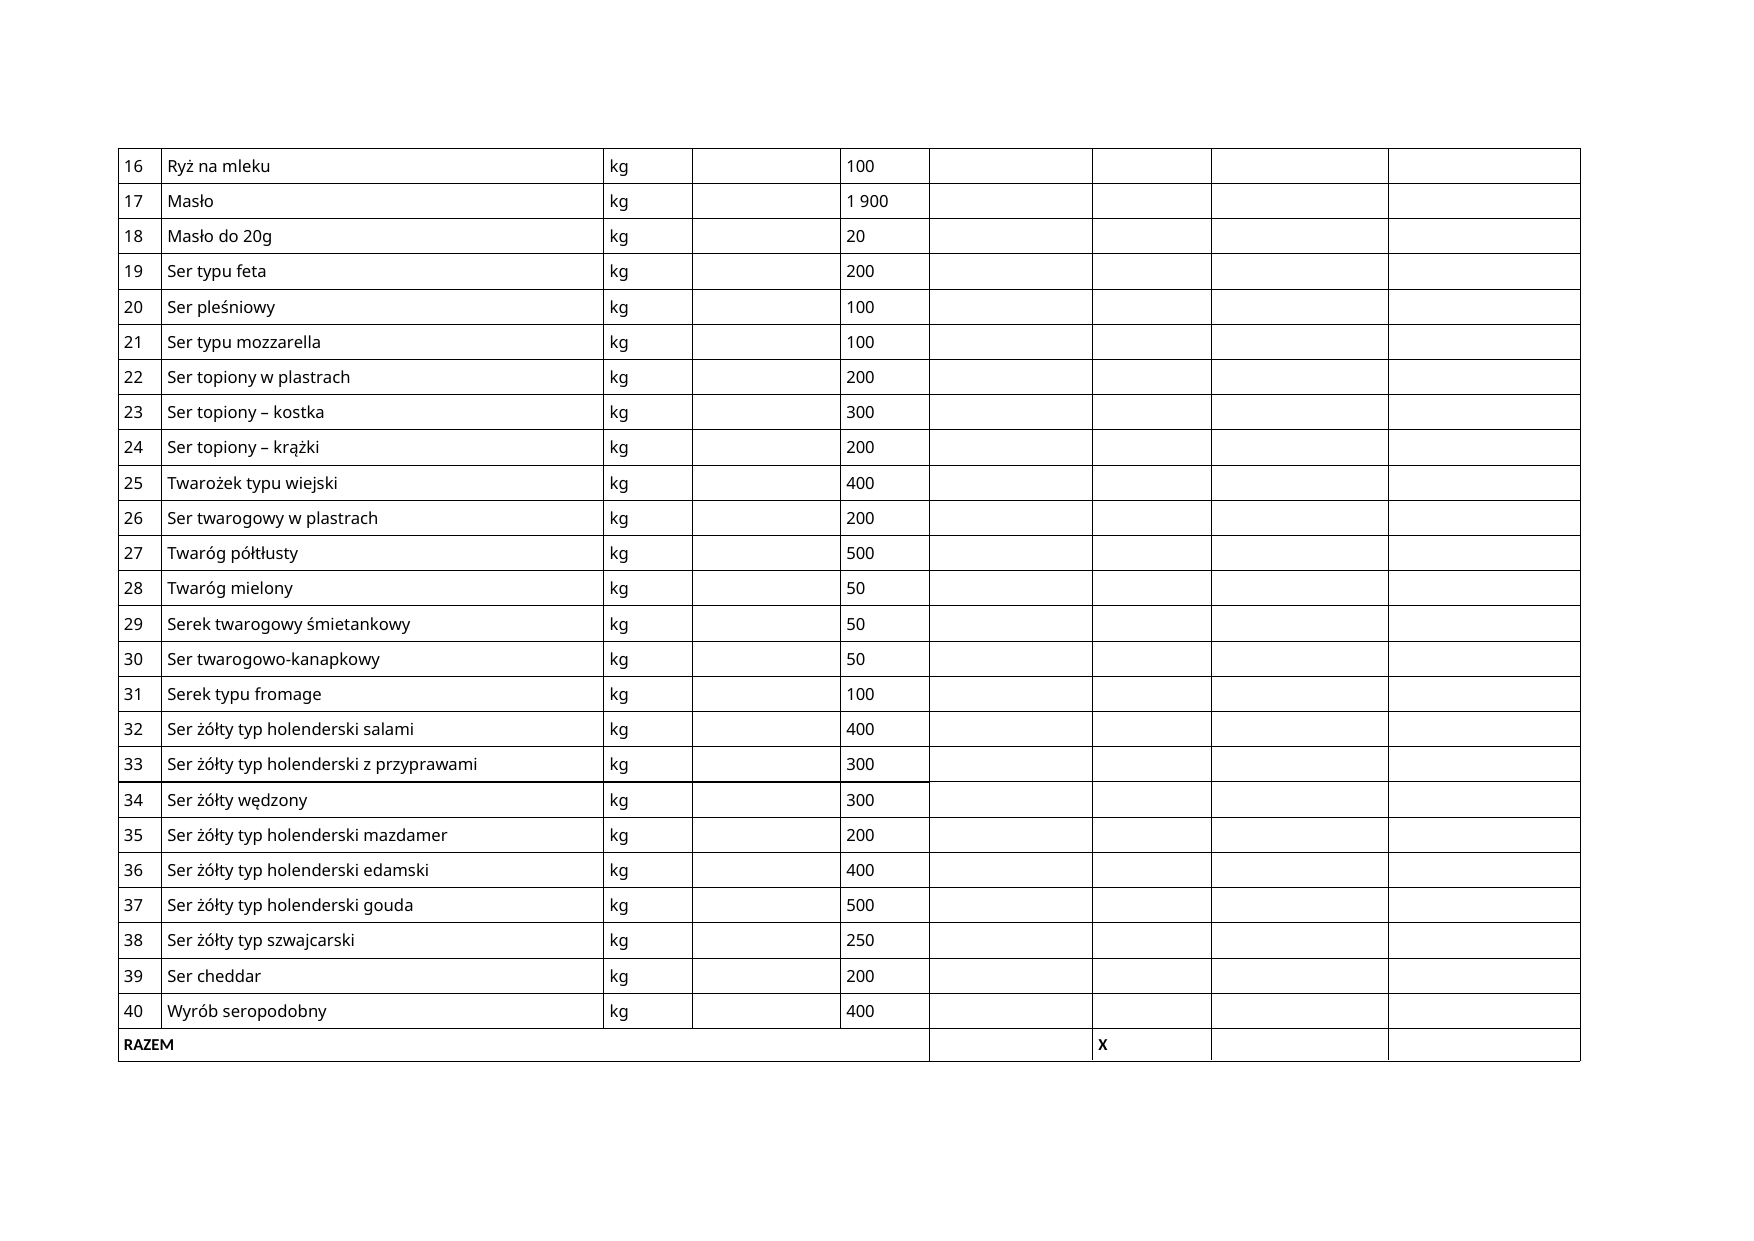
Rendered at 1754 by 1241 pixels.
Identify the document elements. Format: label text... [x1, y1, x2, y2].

table_cell [693, 325, 840, 359]
table_cell 36 [119, 853, 161, 887]
table_cell [1093, 219, 1211, 253]
table_cell Ser żółty typ holenderski gouda [162, 888, 603, 922]
table_cell [930, 290, 1092, 324]
table_cell [1093, 994, 1211, 1028]
table_cell Wyrób seropodobny [162, 994, 603, 1028]
table_cell kg [604, 501, 692, 535]
table_cell kg [604, 430, 692, 464]
table_cell [1093, 501, 1211, 535]
table_cell Serek twarogowy śmietankowy [162, 606, 603, 641]
table_cell kg [604, 712, 692, 746]
table_cell [1212, 959, 1388, 993]
table_cell [1093, 571, 1211, 605]
table_cell 100 [841, 325, 929, 359]
table_cell 37 [119, 888, 161, 922]
table_cell Ser żółty typ szwajcarski [162, 923, 603, 957]
table_cell [1212, 430, 1388, 464]
table_cell kg [604, 571, 692, 605]
table_cell [1093, 677, 1211, 711]
table_cell Ser cheddar [162, 959, 603, 993]
table_cell Ser typu feta [162, 254, 603, 288]
table_cell [1212, 571, 1388, 605]
table_cell [693, 501, 840, 535]
table_cell 200 [841, 254, 929, 288]
table_cell [1212, 395, 1388, 429]
table_cell kg [604, 395, 692, 429]
table_cell [1389, 254, 1580, 288]
table_cell [930, 254, 1092, 288]
table_cell Masło [162, 184, 603, 218]
table_cell kg [604, 149, 692, 183]
table_cell [1389, 395, 1580, 429]
table_cell 25 [119, 466, 161, 500]
table_cell [930, 395, 1092, 429]
table_cell [1093, 325, 1211, 359]
table_cell [693, 712, 840, 746]
table_cell [930, 430, 1092, 464]
table_cell kg [604, 360, 692, 394]
table_cell 400 [841, 712, 929, 746]
table_cell [930, 959, 1092, 993]
table_cell Ser twarogowy w plastrach [162, 501, 603, 535]
table_cell Ser typu mozzarella [162, 325, 603, 359]
table_cell [1093, 254, 1211, 288]
table_cell 30 [119, 642, 161, 676]
table_cell [693, 606, 840, 641]
table_cell [1389, 430, 1580, 464]
table_cell [693, 466, 840, 500]
table_cell 40 [119, 994, 161, 1028]
table_cell [1389, 712, 1580, 746]
table_cell Twarożek typu wiejski [162, 466, 603, 500]
table_cell 28 [119, 571, 161, 605]
table_cell [1212, 853, 1388, 887]
table_cell [1212, 994, 1388, 1028]
table_cell [930, 184, 1092, 218]
table_cell [1093, 536, 1211, 570]
table_cell [1212, 184, 1388, 218]
table_cell 300 [841, 747, 929, 781]
table_cell [1389, 606, 1580, 641]
table_cell [930, 149, 1092, 183]
table_cell [693, 959, 840, 993]
table_cell 34 [119, 783, 161, 817]
table_cell 33 [119, 747, 161, 781]
table_cell [930, 219, 1092, 253]
table_cell [930, 501, 1092, 535]
table_cell 21 [119, 325, 161, 359]
table_cell [1389, 959, 1580, 993]
table_cell [693, 747, 840, 781]
table_cell Ser żółty typ holenderski mazdamer [162, 818, 603, 852]
table_cell [1093, 888, 1211, 922]
table_cell 20 [841, 219, 929, 253]
table_cell 400 [841, 994, 929, 1028]
table_cell [693, 219, 840, 253]
table_cell 300 [841, 783, 929, 817]
table_cell [930, 571, 1092, 605]
table_cell 200 [841, 360, 929, 394]
table_cell Ser żółty wędzony [162, 783, 603, 817]
table_cell [1388, 1029, 1580, 1061]
table_cell [1389, 219, 1580, 253]
table_cell [693, 395, 840, 429]
table_cell 500 [841, 536, 929, 570]
table_cell [1212, 466, 1388, 500]
table_cell [930, 1029, 1092, 1061]
table_cell 22 [119, 360, 161, 394]
table_cell [930, 606, 1092, 641]
table_cell [930, 923, 1092, 957]
table_cell 100 [841, 149, 929, 183]
table_cell [693, 818, 840, 852]
table_cell X [1092, 1029, 1211, 1061]
table_cell [1389, 747, 1580, 781]
table_cell [930, 466, 1092, 500]
table_cell Ser żółty typ holenderski salami [162, 712, 603, 746]
table_cell [693, 536, 840, 570]
table_cell 50 [841, 642, 929, 676]
table_cell [1212, 290, 1388, 324]
table_cell [693, 853, 840, 887]
table_cell [1389, 818, 1580, 852]
table_cell 250 [841, 923, 929, 957]
table_cell kg [604, 325, 692, 359]
table_cell [693, 430, 840, 464]
table_cell kg [604, 959, 692, 993]
table_cell [930, 642, 1092, 676]
table_cell [930, 782, 1092, 817]
table_cell kg [604, 466, 692, 500]
table_cell 29 [119, 606, 161, 641]
table_cell [1389, 290, 1580, 324]
table_cell [1212, 501, 1388, 535]
table_cell [1389, 782, 1580, 817]
table_cell 24 [119, 430, 161, 464]
table_cell Masło do 20g [162, 219, 603, 253]
table_cell kg [604, 818, 692, 852]
table_cell 100 [841, 677, 929, 711]
table_cell [1212, 923, 1388, 957]
table_cell [930, 325, 1092, 359]
table_cell [1389, 536, 1580, 570]
table_cell [930, 747, 1092, 781]
table_cell Twaróg półtłusty [162, 536, 603, 570]
table_cell [1093, 712, 1211, 746]
table_cell [1212, 149, 1388, 183]
table_cell [1212, 888, 1388, 922]
table_cell Ser pleśniowy [162, 290, 603, 324]
table_cell [1211, 1029, 1388, 1061]
table_cell [1389, 184, 1580, 218]
table_cell [1093, 606, 1211, 641]
table_cell [693, 642, 840, 676]
table_cell [1093, 782, 1211, 817]
table_cell 300 [841, 395, 929, 429]
table_cell [693, 149, 840, 183]
table_cell Ser topiony – kostka [162, 395, 603, 429]
table_cell 50 [841, 606, 929, 641]
table_cell 200 [841, 501, 929, 535]
table_cell [1212, 360, 1388, 394]
table_cell kg [604, 923, 692, 957]
table_cell [1389, 642, 1580, 676]
table_cell [1212, 677, 1388, 711]
table_cell [1389, 325, 1580, 359]
table_cell [693, 360, 840, 394]
table_cell [930, 536, 1092, 570]
table_cell [1212, 536, 1388, 570]
table_cell [693, 184, 840, 218]
table_cell 35 [119, 818, 161, 852]
table_cell [930, 994, 1092, 1028]
table_cell 31 [119, 677, 161, 711]
table_cell 32 [119, 712, 161, 746]
table_cell Serek typu fromage [162, 677, 603, 711]
table_cell [1093, 395, 1211, 429]
table_cell [930, 677, 1092, 711]
table_cell [930, 712, 1092, 746]
table_cell 26 [119, 501, 161, 535]
table_cell [1093, 290, 1211, 324]
table_cell [1093, 430, 1211, 464]
table_cell [1212, 219, 1388, 253]
table_cell 50 [841, 571, 929, 605]
table_cell Ser twarogowo-kanapkowy [162, 642, 603, 676]
table_cell 23 [119, 395, 161, 429]
table_cell kg [604, 783, 692, 817]
table_cell kg [604, 747, 692, 781]
table_cell [693, 783, 840, 817]
table_cell 100 [841, 290, 929, 324]
table_cell kg [604, 184, 692, 218]
table_cell Ser topiony – krążki [162, 430, 603, 464]
table_cell kg [604, 254, 692, 288]
table_cell [1212, 254, 1388, 288]
table_cell [1389, 571, 1580, 605]
table_cell [1093, 642, 1211, 676]
table_cell 200 [841, 818, 929, 852]
table_cell Ryż na mleku [162, 149, 603, 183]
table_cell [1389, 501, 1580, 535]
table_cell Ser żółty typ holenderski z przyprawami [162, 747, 603, 781]
table_cell [1093, 959, 1211, 993]
table_cell [1389, 923, 1580, 957]
table_cell 500 [841, 888, 929, 922]
table_cell [1389, 853, 1580, 887]
table_cell 27 [119, 536, 161, 570]
table_cell 20 [119, 290, 161, 324]
table_cell [693, 923, 840, 957]
table_cell [693, 677, 840, 711]
table_cell [1389, 149, 1580, 183]
table_cell [1389, 677, 1580, 711]
table_cell 39 [119, 959, 161, 993]
table_cell kg [604, 536, 692, 570]
table_cell [1212, 325, 1388, 359]
table_cell 17 [119, 184, 161, 218]
table_cell 18 [119, 219, 161, 253]
table_cell [1389, 994, 1580, 1028]
table_cell [1212, 782, 1388, 817]
table_cell [1093, 360, 1211, 394]
table_cell [1093, 923, 1211, 957]
table_cell 1 900 [841, 184, 929, 218]
table_cell [1093, 466, 1211, 500]
table_cell [1212, 712, 1388, 746]
table_cell kg [604, 994, 692, 1028]
table_cell [1093, 747, 1211, 781]
table_cell kg [604, 642, 692, 676]
table_cell [1389, 466, 1580, 500]
table_cell [930, 888, 1092, 922]
table_cell kg [604, 606, 692, 641]
table_cell kg [604, 677, 692, 711]
table_cell [1093, 184, 1211, 218]
table_cell kg [604, 219, 692, 253]
table_cell kg [604, 853, 692, 887]
table_cell [1093, 149, 1211, 183]
table_cell 200 [841, 959, 929, 993]
table_cell [1389, 360, 1580, 394]
table_cell [1093, 818, 1211, 852]
table_cell [930, 853, 1092, 887]
table_cell Ser żółty typ holenderski edamski [162, 853, 603, 887]
table_cell [1212, 642, 1388, 676]
table_cell [1212, 818, 1388, 852]
table_cell kg [604, 888, 692, 922]
table_cell [1212, 747, 1388, 781]
table_cell 400 [841, 853, 929, 887]
table_cell [693, 571, 840, 605]
table_cell [693, 254, 840, 288]
table_cell [930, 360, 1092, 394]
table_cell Twaróg mielony [162, 571, 603, 605]
table_cell [930, 818, 1092, 852]
table_cell 200 [841, 430, 929, 464]
table_cell [693, 290, 840, 324]
table_cell 38 [119, 923, 161, 957]
table_cell kg [604, 290, 692, 324]
table_cell [693, 888, 840, 922]
table_cell [1093, 853, 1211, 887]
table_cell 19 [119, 254, 161, 288]
table_cell RAZEM [119, 1029, 929, 1061]
table_cell [693, 994, 840, 1028]
table_cell [1212, 606, 1388, 641]
table_cell 16 [119, 149, 161, 183]
table_cell [1389, 888, 1580, 922]
table_cell Ser topiony w plastrach [162, 360, 603, 394]
table_cell 400 [841, 466, 929, 500]
